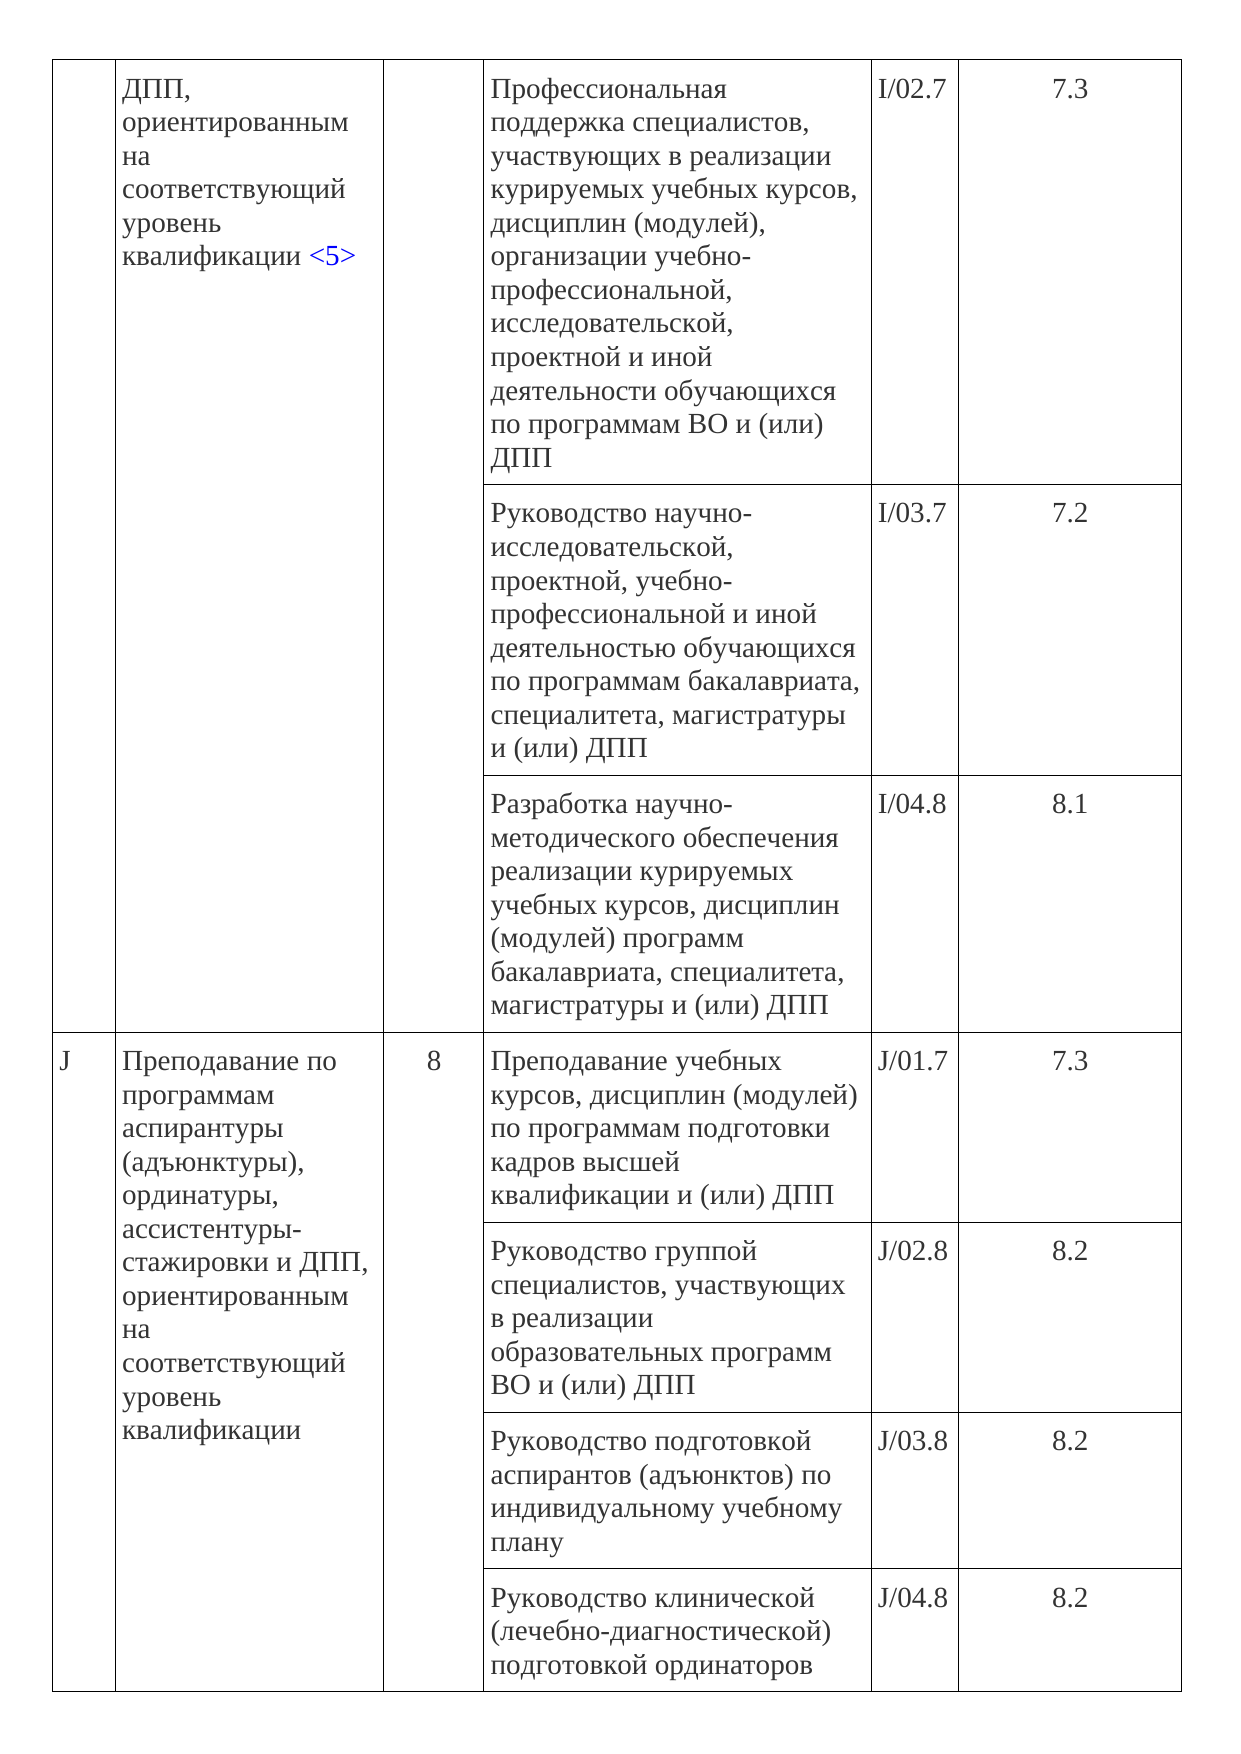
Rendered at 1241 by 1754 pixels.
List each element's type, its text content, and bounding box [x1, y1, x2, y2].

table_cell Преподавание учебных курсов, дисциплин (модулей) по программам подготовки кадров высшей квалификации и (или) ДПП [484, 1033, 871, 1222]
table_cell 8 [384, 1033, 483, 1691]
table_cell 8 [384, 60, 483, 1032]
table_cell 7.3 [959, 60, 1181, 484]
table_cell I [53, 60, 115, 1032]
table_cell Руководство научно-исследовательской, проектной, учебно-профессиональной и иной деятельностью обучающихся по программам бакалавриата, специалитета, магистратуры и (или) ДПП [484, 485, 871, 774]
table_cell I/03.7 [872, 485, 958, 774]
table_cell J/01.7 [872, 1033, 958, 1222]
table_cell 7.2 [959, 485, 1181, 774]
table_cell I/04.8 [872, 776, 958, 1032]
table_cell 8.2 [959, 1569, 1181, 1691]
table_cell 8.2 [959, 1223, 1181, 1412]
table_cell Профессиональная поддержка специалистов, участвующих в реализации курируемых учебных курсов, дисциплин (модулей), организации учебно-профессиональной, исследовательской, проектной и иной деятельности обучающихся по программам ВО и (или) ДПП [484, 60, 871, 484]
table_cell I/02.7 [872, 60, 958, 484]
table_cell J/03.8 [872, 1413, 958, 1568]
table_cell J [53, 1033, 115, 1691]
table_cell Разработка научно-методического обеспечения реализации курируемых учебных курсов, дисциплин (модулей) программ бакалавриата, специалитета, магистратуры и (или) ДПП [484, 776, 871, 1032]
table_cell 7.3 [959, 1033, 1181, 1222]
table_cell 8.1 [959, 776, 1181, 1032]
table_cell Руководство подготовкой аспирантов (адъюнктов) по индивидуальному учебному плану [484, 1413, 871, 1568]
table_cell Руководство клинической (лечебно-диагностической) подготовкой ординаторов [484, 1569, 871, 1691]
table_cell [116, 60, 383, 1032]
table_cell 8.2 [959, 1413, 1181, 1568]
table_cell J/02.8 [872, 1223, 958, 1412]
table_cell J/04.8 [872, 1569, 958, 1691]
table_cell Преподавание по программам аспирантуры (адъюнктуры), ординатуры, ассистентуры-стажировки и ДПП, ориентированным на соответствующий уровень квалификации [116, 1033, 383, 1691]
table_cell Руководство группой специалистов, участвующих в реализации образовательных программ ВО и (или) ДПП [484, 1223, 871, 1412]
